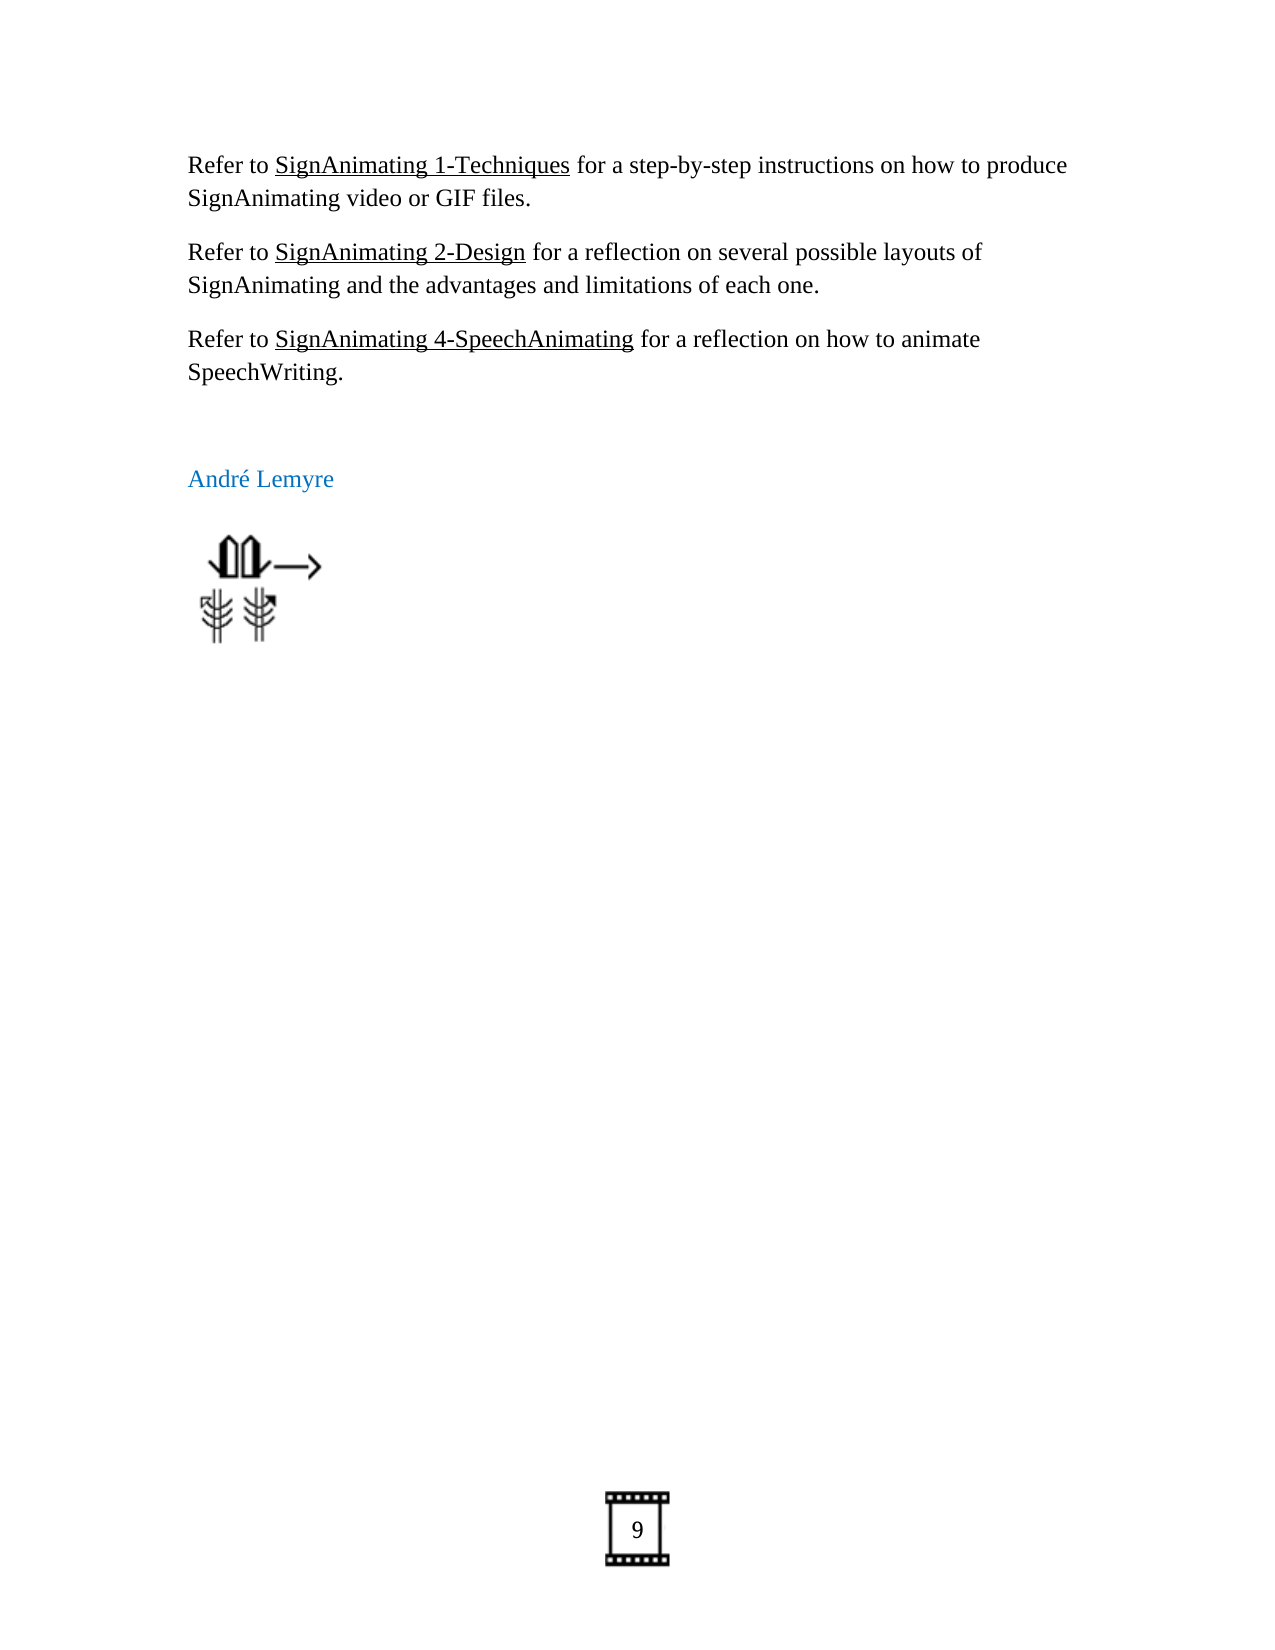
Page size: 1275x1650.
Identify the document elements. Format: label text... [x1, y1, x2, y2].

picture [187, 518, 325, 656]
text Refer to SignAnimating 2-Design for a reflection on several possible layouts of SignAnimating and the advantages and limitations of each one. [187, 237, 1087, 299]
text Refer to SignAnimating 1-Techniques for a step-by-step instructions on how to produce SignAnimating video or GIF files. [187, 150, 1087, 212]
text Refer to SignAnimating 4-SpeechAnimating for a reflection on how to animate SpeechWriting. [187, 324, 1087, 386]
picture [604, 1490, 671, 1569]
text André Lemyre [187, 464, 1087, 493]
